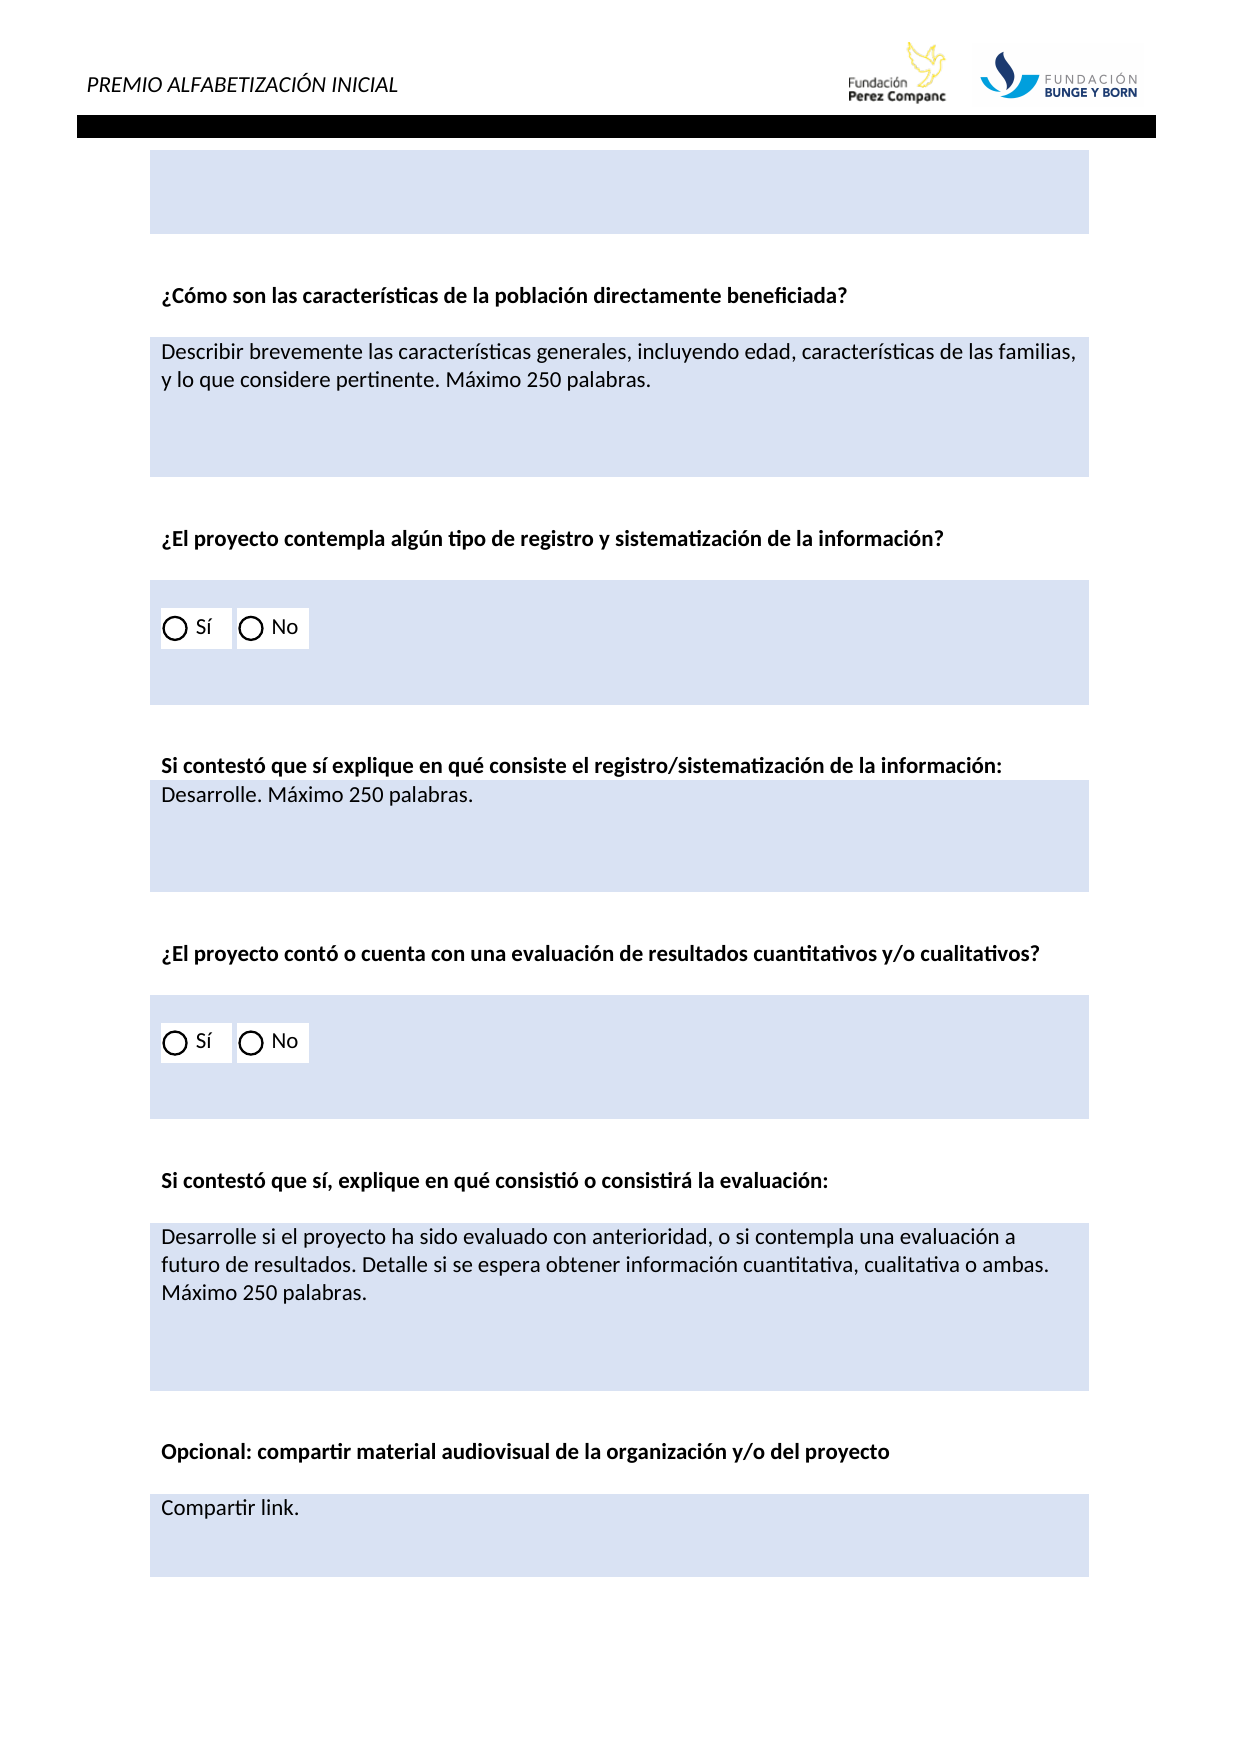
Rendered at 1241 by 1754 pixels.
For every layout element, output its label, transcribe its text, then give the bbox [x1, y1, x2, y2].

table_header ¿El proyecto contó o cuenta con una evaluación de resultados cuantitativos y/o cualitativos? [150, 939, 1089, 995]
table_cell [150, 1223, 1089, 1391]
table_cell [150, 337, 1089, 477]
table_cell [150, 150, 1089, 234]
table_header ¿Cómo son las características de la población directamente beneficiada? [150, 281, 1089, 337]
picture [849, 42, 954, 104]
picture [972, 43, 1145, 107]
table_header Si contestó que sí, explique en qué consistió o consistirá la evaluación: [150, 1166, 1089, 1222]
table_header ¿El proyecto contempla algún tipo de registro y sistematización de la información? [150, 524, 1089, 580]
table_header Si contestó que sí explique en qué consiste el registro/sistematización de la información: [150, 752, 1089, 780]
table_cell [150, 580, 1089, 705]
table_cell [150, 780, 1089, 892]
table_header Opcional: compartir material audiovisual de la organización y/o del proyecto [150, 1438, 1089, 1493]
table_cell [150, 1494, 1089, 1577]
table_cell [150, 995, 1089, 1119]
